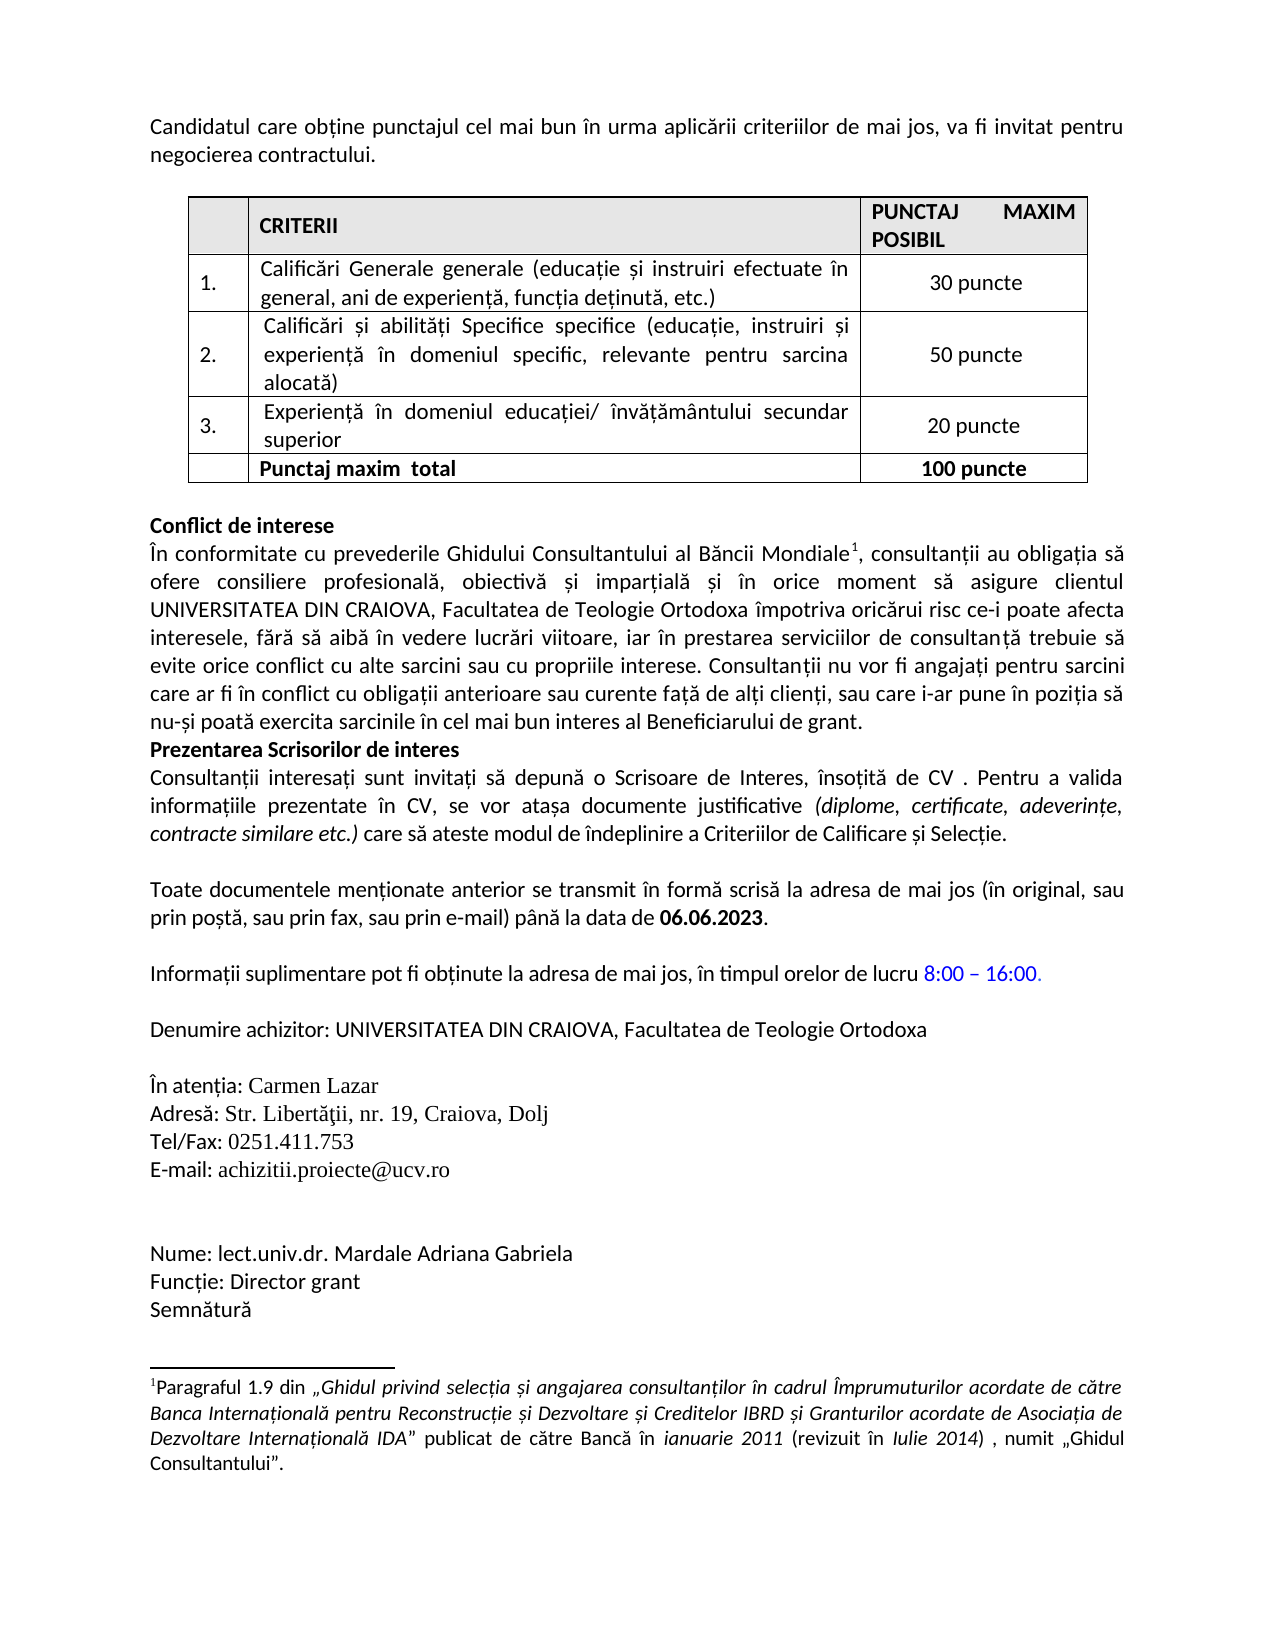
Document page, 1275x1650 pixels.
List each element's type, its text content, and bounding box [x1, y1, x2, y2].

text În conformitate cu prevederile Ghidului Consultantului al Băncii Mondiale, consultanții au obligația să ofere consiliere profesională, obiectivă şi imparţială şi în orice moment să asigure clientul UNIVERSITATEA DIN CRAIOVA, Facultatea de Teologie Ortodoxa împotriva oricărui risc ce-i poate afecta interesele, fără să aibă în vedere lucrări viitoare, iar în prestarea serviciilor de consultanţă trebuie să evite orice conflict cu alte sarcini sau cu propriile interese. Consultanţii nu vor fi angajaţi pentru sarcini care ar fi în conflict cu obligaţii anterioare sau curente faţă de alţi clienţi, sau care i-ar pune în poziţia să nu-şi poată exercita sarcinile în cel mai bun interes al Beneficiarului de grant. [150, 539, 1125, 735]
table_cell Calificări Generale generale (educaţie şi instruiri efectuate în general, ani de experienţă, funcţia deţinută, etc.) [249, 255, 860, 311]
table_cell Experienţă în domeniul educației/ învățământului secundar superior [249, 397, 860, 453]
table_cell Calificări şi abilităţi Specifice specifice (educaţie, instruiri şi experienţă în domeniul specific, relevante pentru sarcina alocată) [249, 312, 860, 396]
table_cell 30 puncte [861, 255, 1087, 311]
text Toate documentele menționate anterior se transmit în formă scrisă la adresa de mai jos (în original, sau prin poştă, sau prin fax, sau prin e-mail) până la data de 06.06.2023. [150, 875, 1125, 931]
text Tel/Fax: 0251.411.753 [150, 1127, 1125, 1155]
text Consultanții interesați sunt invitați să depună o Scrisoare de Interes, însoțită de CV . Pentru a valida informațiile prezentate în CV, se vor atașa documente justificative (diplome, certificate, adeverințe, contracte similare etc.) care să ateste modul de îndeplinire a Criteriilor de Calificare și Selecție. [150, 763, 1125, 847]
table_header [189, 198, 248, 253]
text Denumire achizitor: UNIVERSITATEA DIN CRAIOVA, Facultatea de Teologie Ortodoxa [150, 1015, 1125, 1043]
table_cell 100 puncte [861, 454, 1087, 482]
table_cell [189, 454, 248, 482]
table_cell 50 puncte [861, 312, 1087, 396]
text Nume: lect.univ.dr. Mardale Adriana Gabriela [150, 1239, 1121, 1267]
text Semnătură [150, 1296, 1121, 1323]
text E-mail: achizitii.proiecte@ucv.ro [150, 1155, 1125, 1183]
text Adresă: Str. Libertăţii, nr. 19, Craiova, Dolj [150, 1099, 1125, 1127]
text Candidatul care obţine punctajul cel mai bun în urma aplicării criteriilor de mai jos, va fi invitat pentru negocierea contractului. [150, 112, 1125, 168]
table_header CRITERII [249, 198, 860, 253]
table_cell 20 puncte [861, 397, 1087, 453]
table_header PUNCTAJ MAXIM POSIBIL [861, 198, 1087, 253]
text Prezentarea Scrisorilor de interes [150, 735, 1125, 763]
table_cell 3. [189, 397, 248, 453]
text Informaţii suplimentare pot fi obţinute la adresa de mai jos, în timpul orelor de lucru 8:00 – 16:00. [150, 959, 1125, 987]
text În atenția: Carmen Lazar [150, 1071, 1125, 1099]
text Funcție: Director grant [150, 1267, 1121, 1296]
text Conflict de interese [150, 511, 1125, 539]
table_cell 1. [189, 255, 248, 311]
table_cell 2. [189, 312, 248, 396]
table_cell Punctaj maxim total [249, 454, 860, 482]
